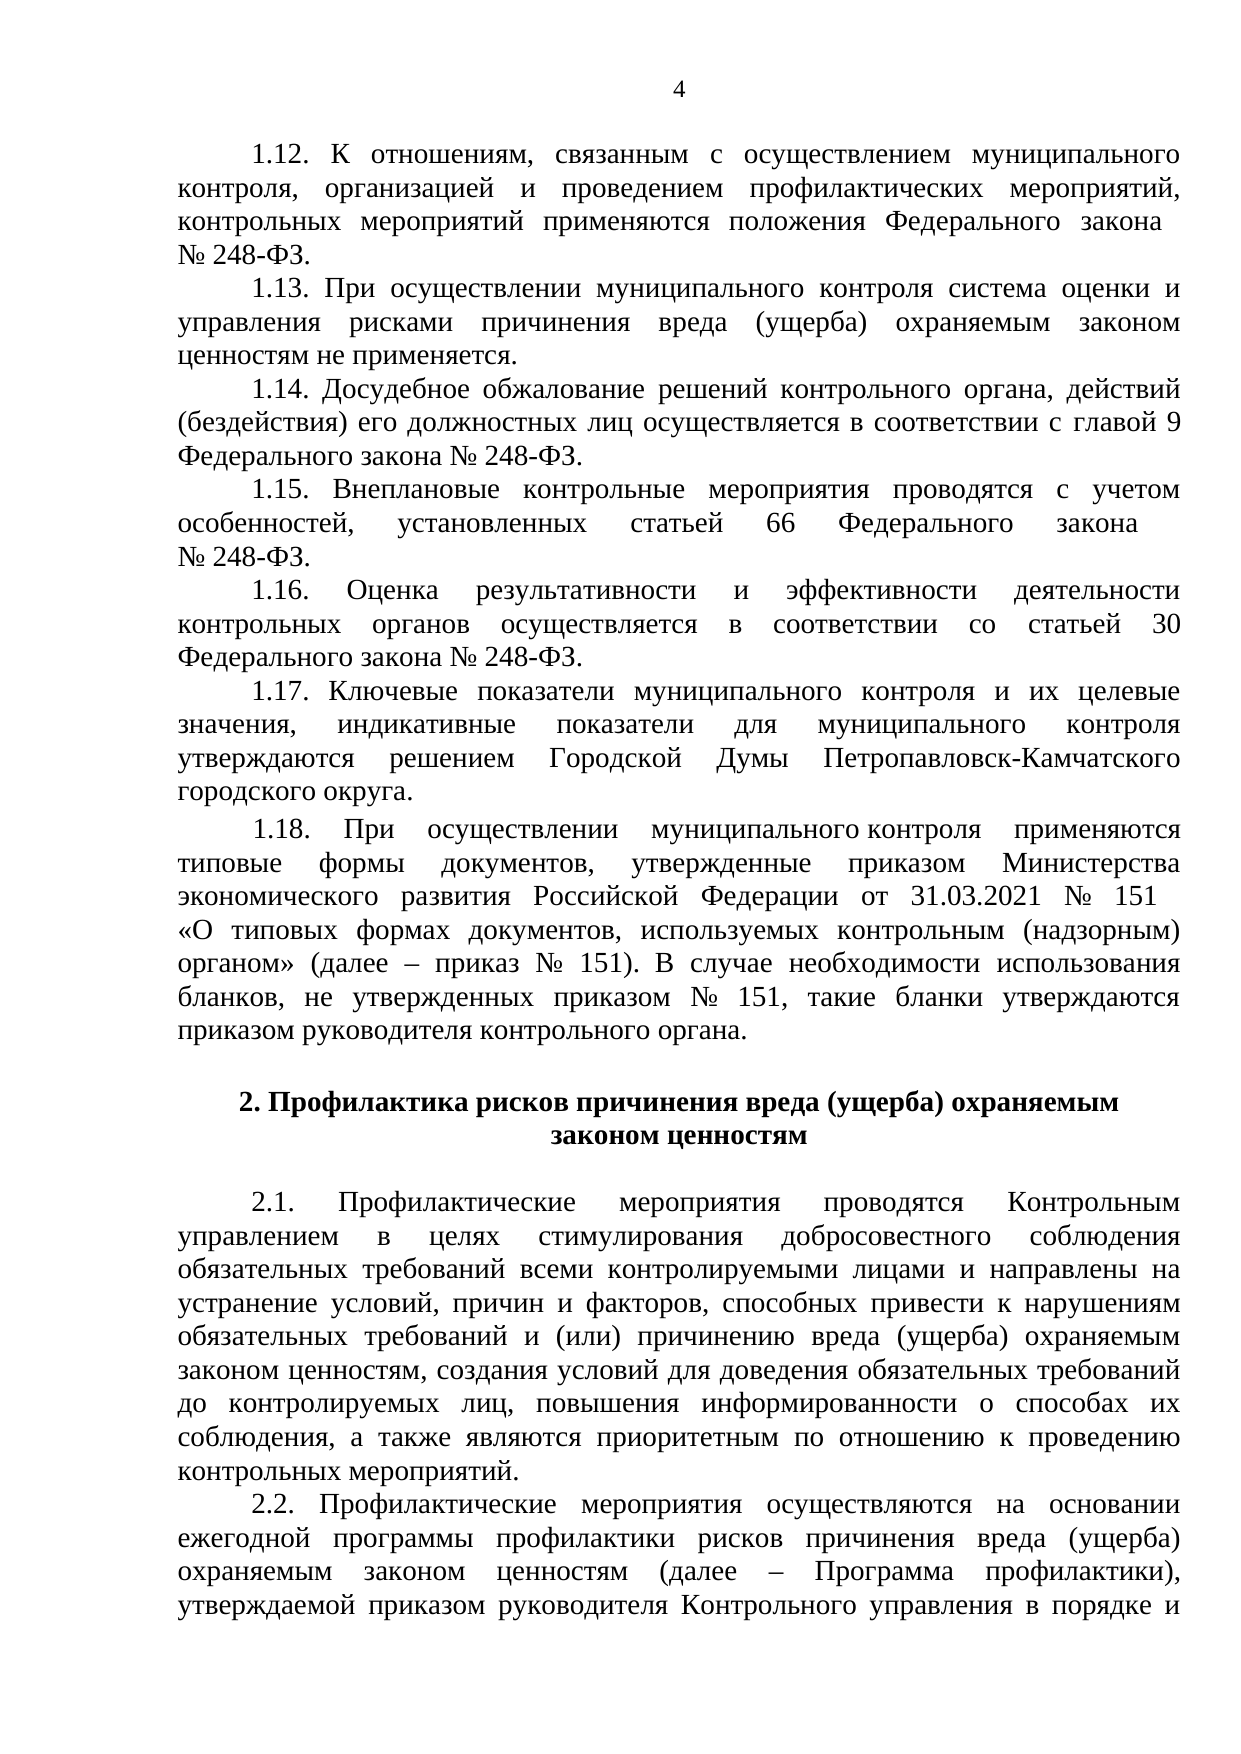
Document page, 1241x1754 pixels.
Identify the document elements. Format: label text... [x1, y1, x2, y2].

text 1.14. Досудебное обжалование решений контрольного органа, действий (бездействия) его должностных лиц осуществляется в соответствии с главой 9 Федерального закона № 248-ФЗ. [177, 371, 1181, 472]
text 1.15. Внеплановые контрольные мероприятия проводятся с учетом особенностей, установленных статьей 66 Федерального закона № 248-ФЗ. [177, 472, 1181, 572]
text законом ценностям [177, 1117, 1181, 1151]
text 2. Профилактика рисков причинения вреда (ущерба) охраняемым [177, 1084, 1181, 1117]
text 2.1. Профилактические мероприятия проводятся Контрольным управлением в целях стимулирования добросовестного соблюдения обязательных требований всеми контролируемыми лицами и направлены на устранение условий, причин и факторов, способных привести к нарушениям обязательных требований и (или) причинению вреда (ущерба) охраняемым законом ценностям, создания условий для доведения обязательных требований до контролируемых лиц, повышения информированности о способах их соблюдения, а также являются приоритетным по отношению к проведению контрольных мероприятий. [177, 1184, 1181, 1486]
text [177, 1486, 1181, 1620]
text 1.16. Оценка результативности и эффективности деятельности контрольных органов осуществляется в соответствии со статьей 30 Федерального закона № 248-ФЗ. [177, 572, 1181, 673]
text 1.17. Ключевые показатели муниципального контроля и их целевые значения, индикативные показатели для муниципального контроля утверждаются решением Городской Думы Петропавловск-Камчатского городского округа. [177, 673, 1181, 807]
text 1.13. При осуществлении муниципального контроля система оценки и управления рисками причинения вреда (ущерба) охраняемым законом ценностям не применяется. [177, 270, 1181, 371]
text 1.18. При осуществлении муниципального контроля применяются типовые формы документов, утвержденные приказом Министерства экономического развития Российской Федерации от 31.03.2021 № 151 «О типовых формах документов, используемых контрольным (надзорным) органом» (далее – приказ № 151). В случае необходимости использования бланков, не утвержденных приказом № 151, такие бланки утверждаются приказом руководителя контрольного органа. [177, 811, 1181, 1046]
text 1.12. К отношениям, связанным с осуществлением муниципального контроля, организацией и проведением профилактических мероприятий, контрольных мероприятий применяются положения Федерального закона № 248-ФЗ. [177, 136, 1181, 270]
